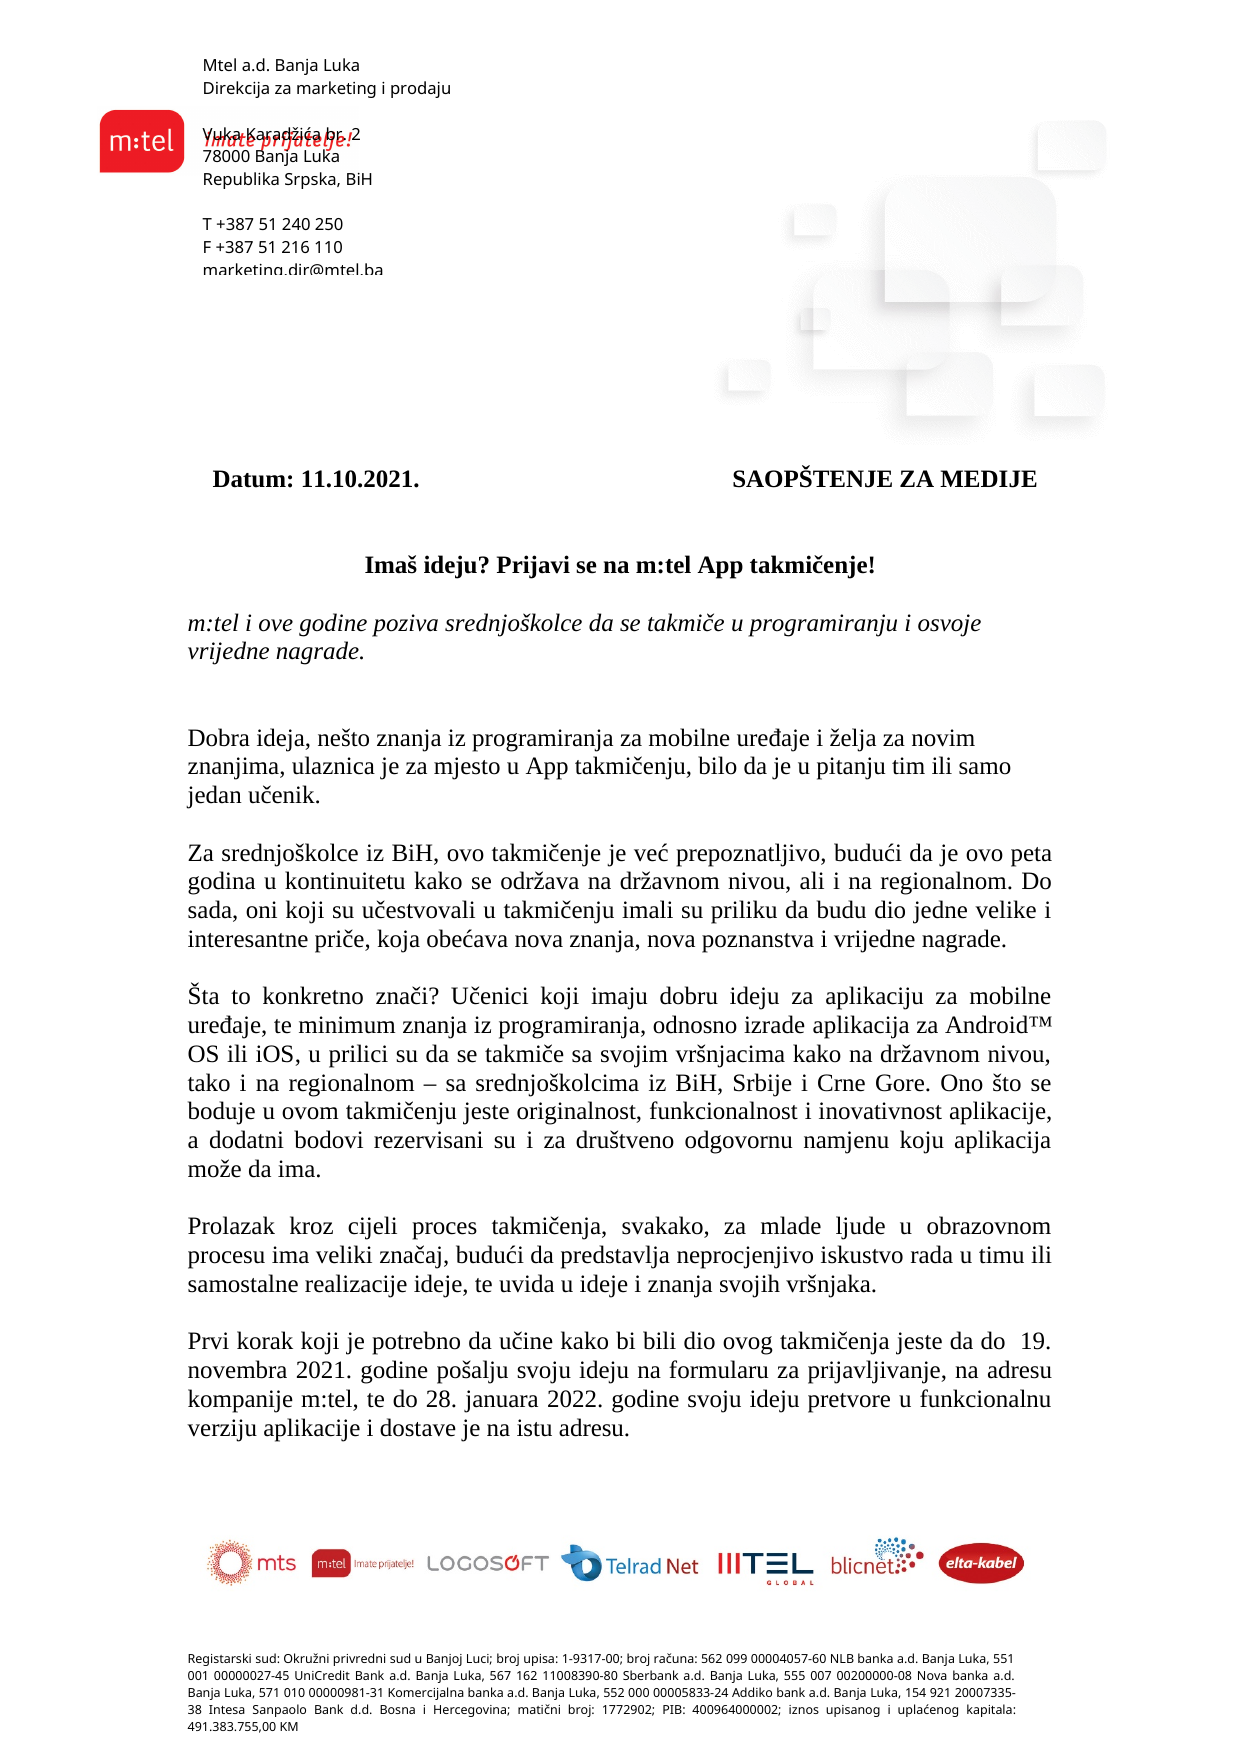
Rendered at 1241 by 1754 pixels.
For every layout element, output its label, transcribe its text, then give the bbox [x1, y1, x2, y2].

text Dobra ideja, nešto znanja iz programiranja za mobilne uređaje i želja za novim znanjima, ulaznica je za mjesto u App takmičenju, bilo da je u pitanju tim ili samo jedan učenik. [187, 723, 1053, 809]
text Šta to konkretno znači? Učenici koji imaju dobru ideju za aplikaciju za mobilne uređaje, te minimum znanja iz programiranja, odnosno izrade aplikacija za Android™ OS ili iOS, u prilici su da se takmiče sa svojim vršnjacima kako na državnom nivou, tako i na regionalnom – sa srednjoškolcima iz BiH, Srbije i Crne Gore. Ono što se boduje u ovom takmičenju jeste originalnost, funkcionalnost i inovativnost aplikacije, a dodatni bodovi rezervisani su i za društveno odgovornu namjenu koju aplikacija može da ima. [187, 981, 1053, 1183]
picture [96, 106, 359, 176]
text m:tel i ove godine poziva srednjoškolce da se takmiče u programiranju i osvoje vrijedne nagrade. [187, 608, 1053, 665]
text Prvi korak koji je potrebno da učine kako bi bili dio ovog takmičenja jeste da do 19. novembra 2021. godine pošalju svoju ideju na formularu za prijavljivanje, na adresu kompanije m:tel, te do 28. januara 2022. godine svoju ideju pretvore u funkcionalnu verziju aplikacije i dostave je na istu adresu. [187, 1326, 1053, 1441]
text Imaš ideju? Prijavi se na m:tel App takmičenje! [187, 550, 1053, 579]
picture [200, 1525, 1034, 1608]
text Datum: 11.10.2021. SAOPŠTENJE ZA MEDIJE [206, 464, 1040, 493]
text Za srednjoškolce iz BiH, ovo takmičenje je već prepoznatljivo, budući da je ovo peta godina u kontinuitetu kako se održava na državnom nivou, ali i na regionalnom. Do sada, oni koji su učestvovali u takmičenju imali su priliku da budu dio jedne velike i interesantne priče, koja obećava nova znanja, nova poznanstva i vrijedne nagrade. [187, 838, 1053, 953]
text Prolazak kroz cijeli proces takmičenja, svakako, za mlade ljude u obrazovnom procesu ima veliki značaj, budući da predstavlja neprocjenjivo iskustvo rada u timu ili samostalne realizacije ideje, te uvida u ideje i znanja svojih vršnjaka. [187, 1211, 1053, 1298]
picture [662, 98, 1146, 475]
